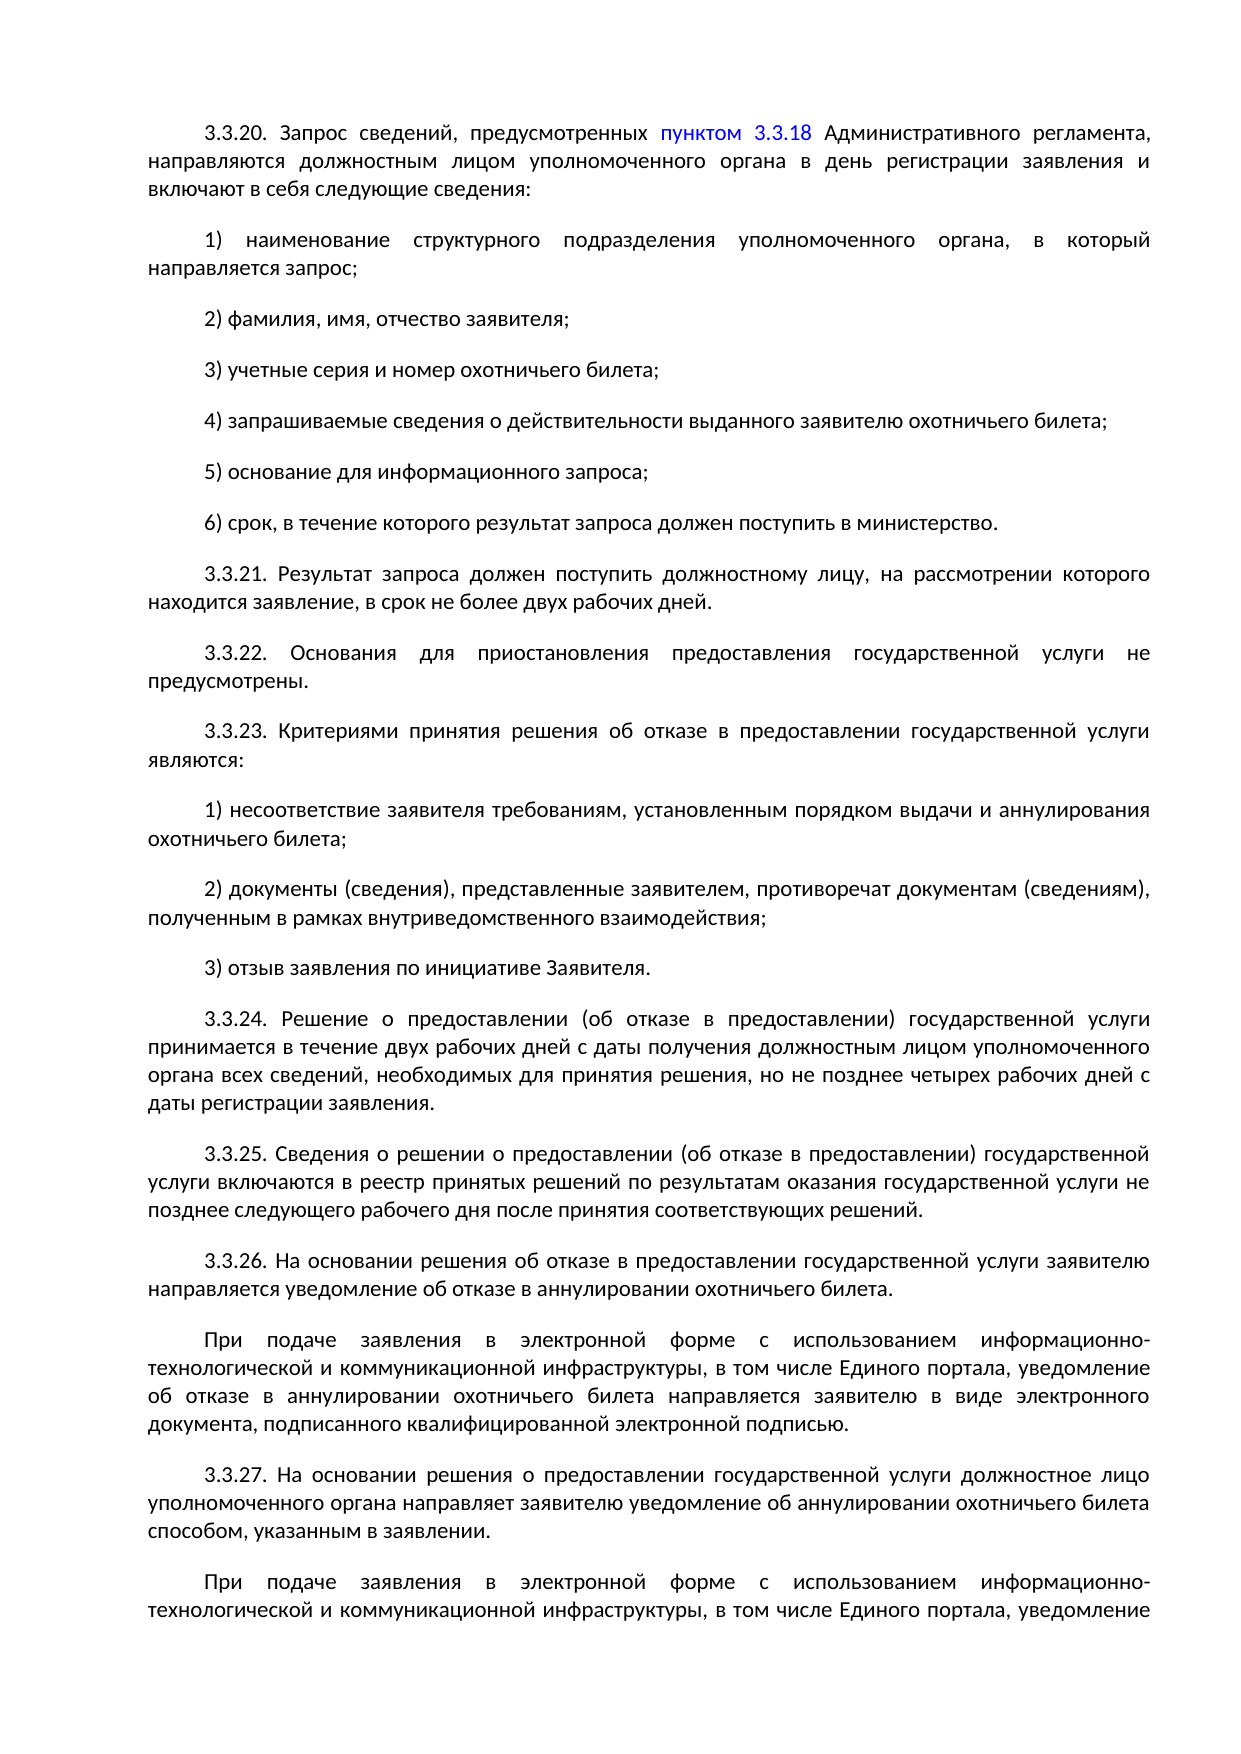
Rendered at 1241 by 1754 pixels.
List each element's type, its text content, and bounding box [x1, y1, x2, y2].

text 3.3.25. Сведения о решении о предоставлении (об отказе в предоставлении) государственной услуги включаются в реестр принятых решений по результатам оказания государственной услуги не позднее следующего рабочего дня после принятия соответствующих решений. [148, 1139, 1152, 1223]
text 3.3.26. На основании решения об отказе в предоставлении государственной услуги заявителю направляется уведомление об отказе в аннулировании охотничьего билета. [148, 1246, 1152, 1302]
text 3.3.24. Решение о предоставлении (об отказе в предоставлении) государственной услуги принимается в течение двух рабочих дней с даты получения должностным лицом уполномоченного органа всех сведений, необходимых для принятия решения, но не позднее четырех рабочих дней с даты регистрации заявления. [148, 1004, 1152, 1117]
text 3.3.22. Основания для приостановления предоставления государственной услуги не предусмотрены. [148, 638, 1152, 694]
text 6) срок, в течение которого результат запроса должен поступить в министерство. [148, 508, 1152, 536]
text 5) основание для информационного запроса; [148, 457, 1152, 485]
text 1) наименование структурного подразделения уполномоченного органа, в который направляется запрос; [148, 225, 1152, 281]
text 3.3.21. Результат запроса должен поступить должностному лицу, на рассмотрении которого находится заявление, в срок не более двух рабочих дней. [148, 559, 1152, 615]
text 4) запрашиваемые сведения о действительности выданного заявителю охотничьего билета; [148, 406, 1152, 434]
text 3.3.23. Критериями принятия решения об отказе в предоставлении государственной услуги являются: [148, 717, 1152, 773]
text 3) отзыв заявления по инициативе Заявителя. [148, 953, 1152, 982]
text 1) несоответствие заявителя требованиям, установленным порядком выдачи и аннулирования охотничьего билета; [148, 796, 1152, 852]
text 2) фамилия, имя, отчество заявителя; [148, 304, 1152, 332]
text 3.3.27. На основании решения о предоставлении государственной услуги должностное лицо уполномоченного органа направляет заявителю уведомление об аннулировании охотничьего билета способом, указанным в заявлении. [148, 1460, 1152, 1544]
text 3.3.20. Запрос сведений, предусмотренных пунктом 3.3.18 Административного регламента, направляются должностным лицом уполномоченного органа в день регистрации заявления и включают в себя следующие сведения: [148, 118, 1152, 202]
text 2) документы (сведения), представленные заявителем, противоречат документам (сведениям), полученным в рамках внутриведомственного взаимодействия; [148, 874, 1152, 931]
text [148, 1567, 1152, 1623]
text 3) учетные серия и номер охотничьего билета; [148, 355, 1152, 383]
text При подаче заявления в электронной форме с использованием информационно-технологической и коммуникационной инфраструктуры, в том числе Единого портала, уведомление об отказе в аннулировании охотничьего билета направляется заявителю в виде электронного документа, подписанного квалифицированной электронной подписью. [148, 1325, 1152, 1437]
